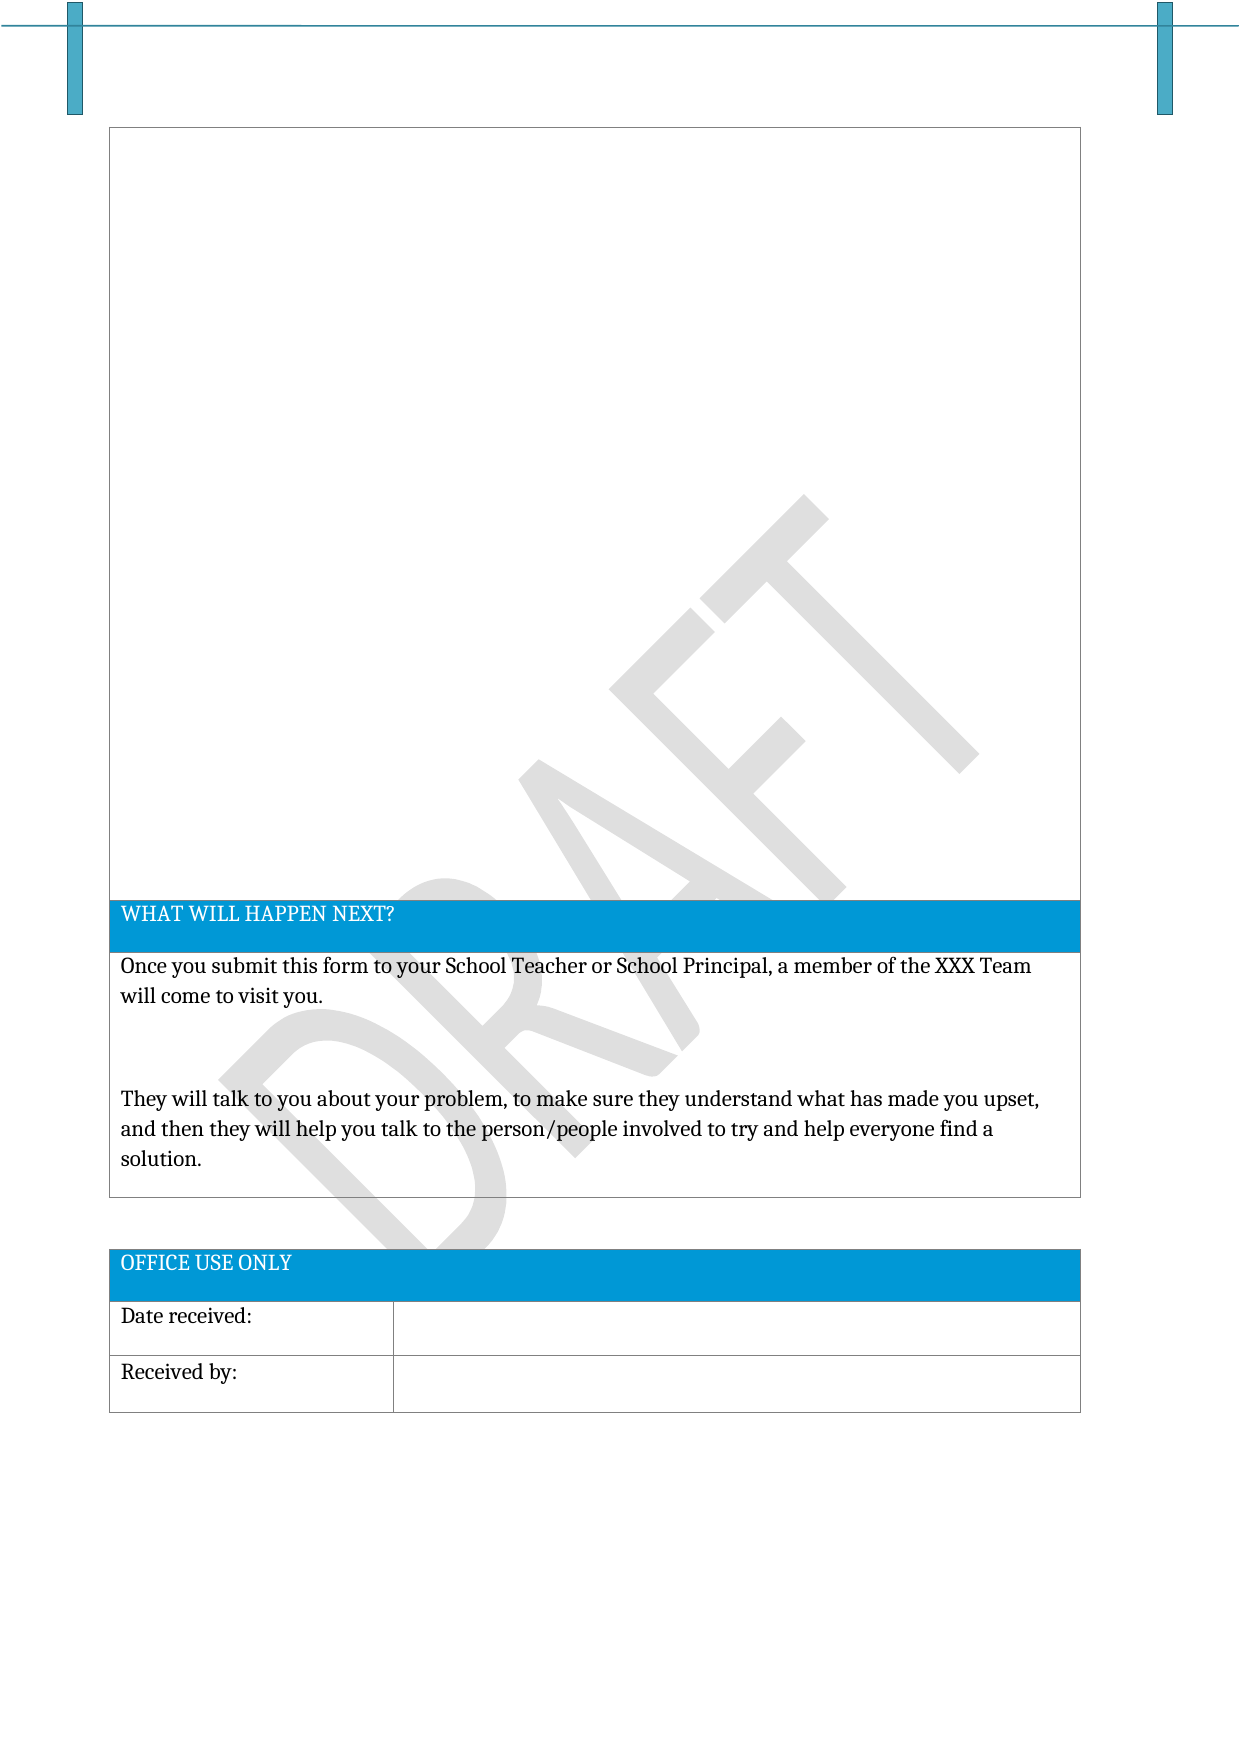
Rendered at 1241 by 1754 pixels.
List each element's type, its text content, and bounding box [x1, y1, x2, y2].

table_cell Once you submit this form to your School Teacher or School Principal, a member of the XXX Team will come to visit you. They will talk to you about your problem, to make sure they understand what has made you upset, and then they will help you talk to the person/people involved to try and help everyone find a solution. [110, 953, 1080, 1197]
table_cell [394, 1302, 1080, 1355]
table_cell [394, 1356, 1080, 1412]
table_cell Date received: [110, 1302, 393, 1355]
table_cell [110, 128, 1080, 900]
table_cell WHAT WILL HAPPEN NEXT? [110, 901, 1080, 952]
table_cell Received by: [110, 1356, 393, 1412]
table_cell OFFICE USE ONLY [110, 1250, 1080, 1301]
table_cell [109, 1198, 1080, 1249]
